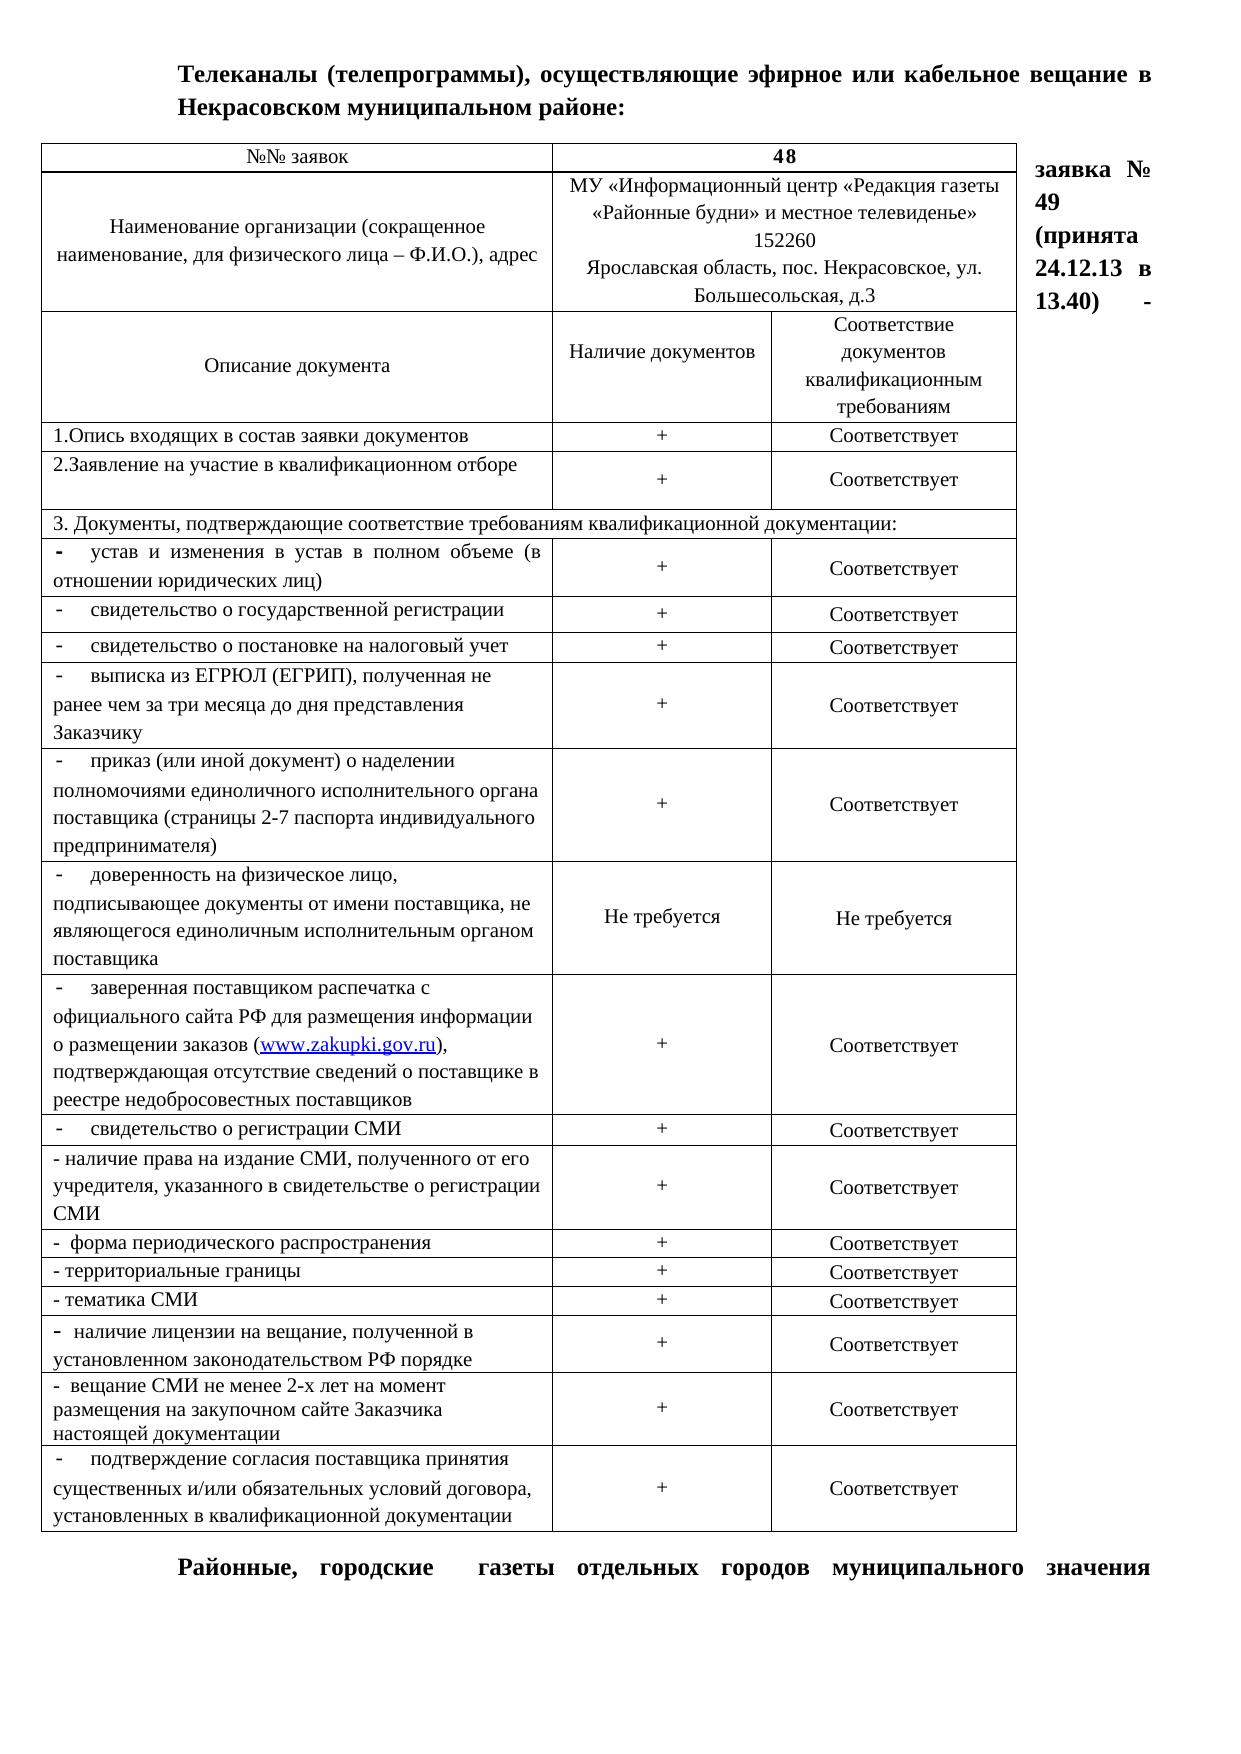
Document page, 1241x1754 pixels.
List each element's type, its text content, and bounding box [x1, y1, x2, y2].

table_cell 3. Документы, подтверждающие соответствие требованиям квалификационной документации: [42, 510, 1016, 538]
table_cell Соответствие документов квалификационным требованиям [772, 312, 1016, 422]
table_cell + [553, 1373, 771, 1445]
table_cell 2.Заявление на участие в квалификационном отборе [42, 452, 552, 509]
table_cell свидетельство о постановке на налоговый учет [42, 633, 552, 662]
table_cell - тематика СМИ [42, 1287, 552, 1314]
table_cell + [553, 539, 771, 596]
table_cell Соответствует [772, 663, 1016, 747]
table_cell Соответствует [772, 1258, 1016, 1286]
table_cell + [553, 1146, 771, 1228]
table_cell + [553, 1287, 771, 1314]
table_cell + [553, 663, 771, 747]
table_cell + [553, 1446, 771, 1531]
table_cell доверенность на физическое лицо, подписывающее документы от имени поставщика, не являющегося единоличным исполнительным органом поставщика [42, 862, 552, 974]
table_cell + [553, 975, 771, 1114]
table_cell - наличие права на издание СМИ, полученного от его учредителя, указанного в свидетельстве о регистрации СМИ [42, 1146, 552, 1228]
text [177, 154, 1152, 1581]
table_cell Соответствует [772, 633, 1016, 662]
table_cell 1.Опись входящих в состав заявки документов [42, 423, 552, 451]
table_cell выписка из ЕГРЮЛ (ЕГРИП), полученная не ранее чем за три месяца до дня представления Заказчику [42, 663, 552, 747]
table_cell Соответствует [772, 597, 1016, 632]
table_cell устав и изменения в устав в полном объеме (в отношении юридических лиц) [42, 539, 552, 596]
table_cell Не требуется [772, 862, 1016, 974]
text заявка № 48 (принята 24.12.13 в 13.37) - Телеканалы (телепрограммы), осуществляющие эфирное или кабельное вещание в Некрасовском муниципальном районе: [177, 59, 1152, 121]
table_cell + [553, 597, 771, 632]
table_cell + [553, 1316, 771, 1372]
table_cell + [553, 423, 771, 451]
table_cell Соответствует [772, 975, 1016, 1114]
table_header 48 [553, 144, 1016, 171]
table_cell Соответствует [772, 1146, 1016, 1228]
table_cell + [553, 452, 771, 509]
table_cell Соответствует [772, 1287, 1016, 1314]
table_cell Соответствует [772, 452, 1016, 509]
table_cell + [553, 749, 771, 861]
table_cell Наличие документов [553, 312, 771, 422]
table_cell - вещание СМИ не менее 2-х лет на момент размещения на закупочном сайте Заказчика настоящей документации [42, 1373, 552, 1445]
table_cell - форма периодического распространения [42, 1230, 552, 1257]
table_cell Не требуется [553, 862, 771, 974]
table_header №№ заявок [42, 144, 552, 171]
table_cell Соответствует [772, 1316, 1016, 1372]
table_cell + [553, 633, 771, 662]
table_cell заверенная поставщиком распечатка с официального сайта РФ для размещения информации о размещении заказов (www.zakupki.gov.ru), подтверждающая отсутствие сведений о поставщике в реестре недобросовестных поставщиков [42, 975, 552, 1114]
table_cell Описание документа [42, 312, 552, 422]
table_cell - наличие лицензии на вещание, полученной в установленном законодательством РФ порядке [42, 1316, 552, 1372]
table_cell + [553, 1258, 771, 1286]
table_cell Соответствует [772, 423, 1016, 451]
table_cell свидетельство о регистрации СМИ [42, 1115, 552, 1145]
table_cell Соответствует [772, 1230, 1016, 1257]
table_cell + [553, 1230, 771, 1257]
table_cell Соответствует [772, 1115, 1016, 1145]
table_cell Соответствует [772, 749, 1016, 861]
table_cell - территориальные границы [42, 1258, 552, 1286]
table_cell приказ (или иной документ) о наделении полномочиями единоличного исполнительного органа поставщика (страницы 2-7 паспорта индивидуального предпринимателя) [42, 749, 552, 861]
table_cell + [553, 1115, 771, 1145]
table_cell МУ «Информационный центр «Редакция газеты «Районные будни» и местное телевиденье» 152260 Ярославская область, пос. Некрасовское, ул. Большесольская, д.3 [553, 173, 1016, 311]
table_cell Соответствует [772, 1446, 1016, 1531]
table_cell подтверждение согласия поставщика принятия существенных и/или обязательных условий договора, установленных в квалификационной документации [42, 1446, 552, 1531]
table_cell Наименование организации (сокращенное наименование, для физического лица – Ф.И.О.), адрес [42, 173, 552, 311]
table_cell свидетельство о государственной регистрации [42, 597, 552, 632]
table_cell Соответствует [772, 539, 1016, 596]
table_cell Соответствует [772, 1373, 1016, 1445]
